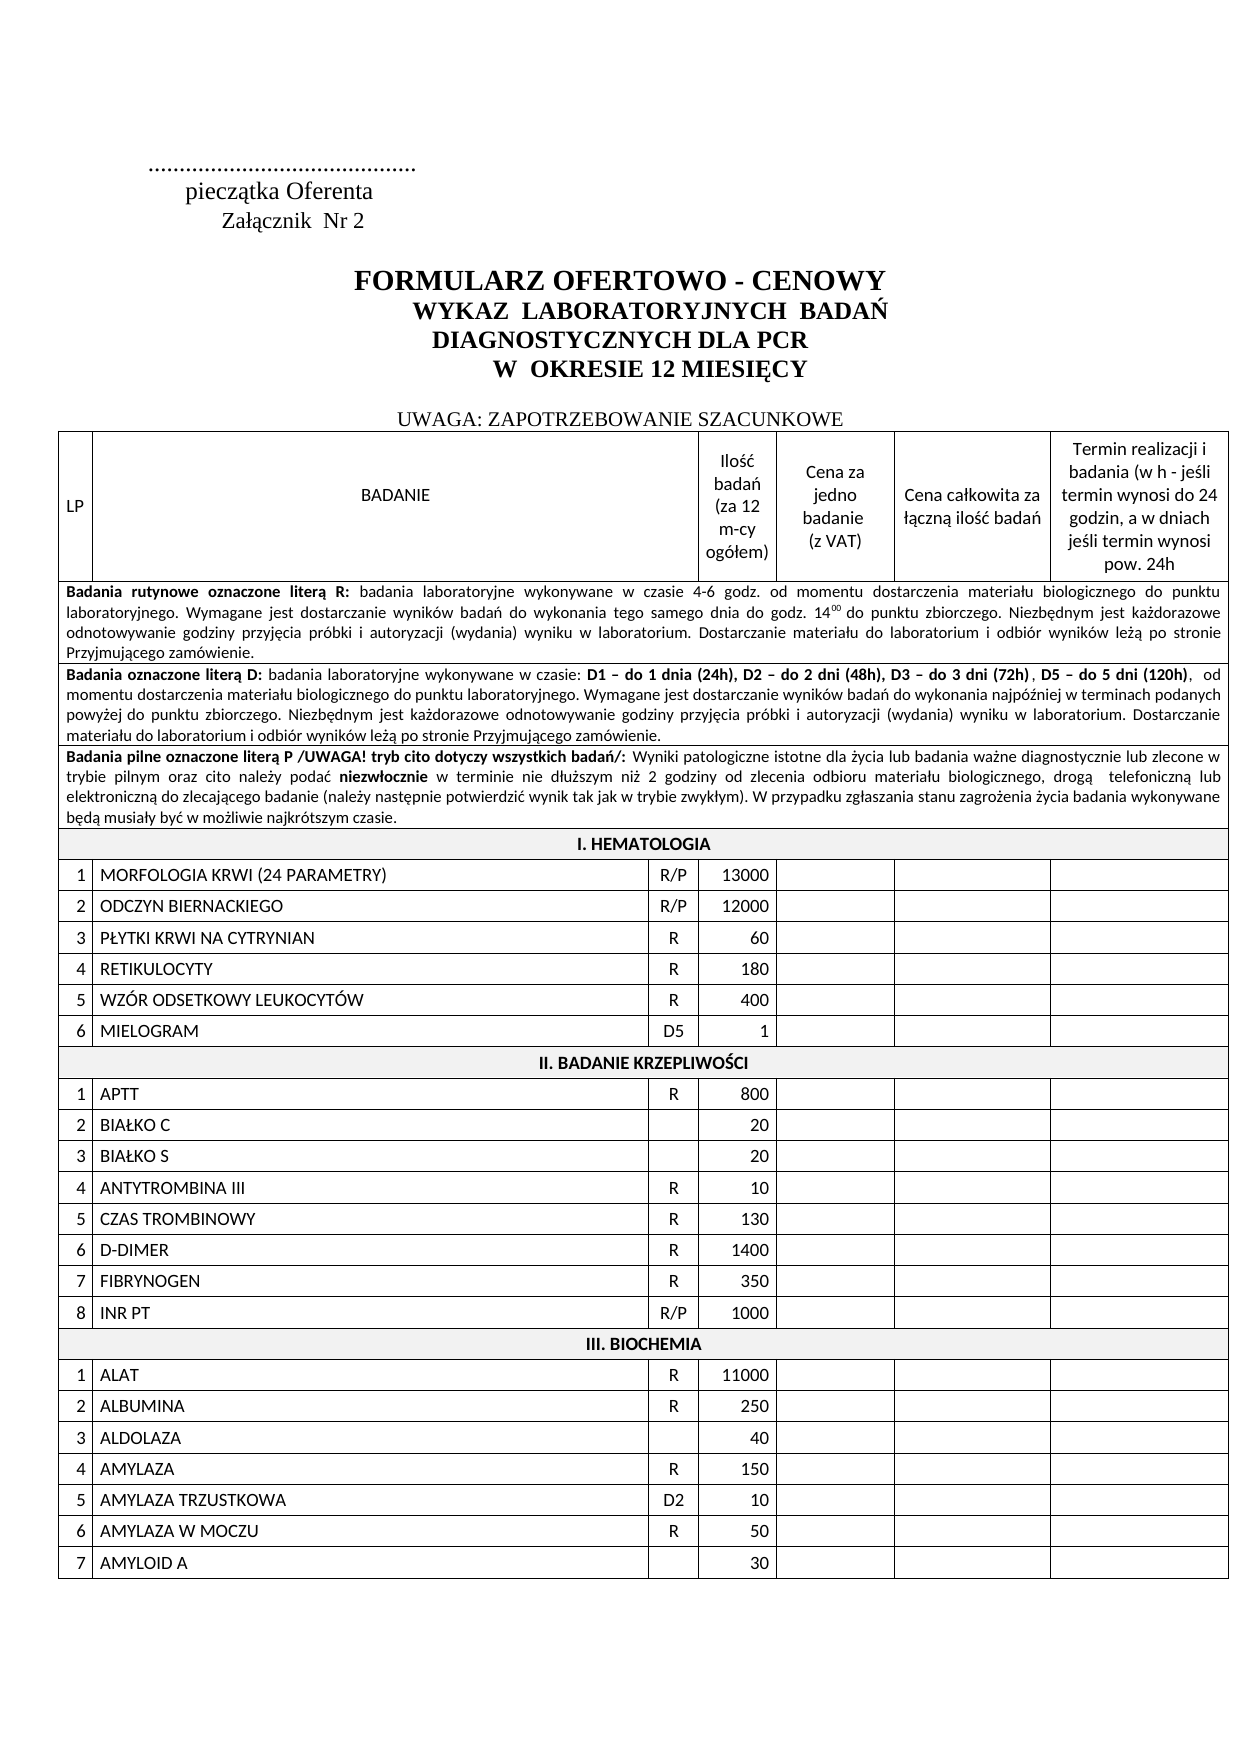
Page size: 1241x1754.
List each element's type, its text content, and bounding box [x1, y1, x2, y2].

table_cell 2 [59, 891, 92, 921]
table_cell [777, 860, 894, 890]
table_cell 800 [699, 1079, 776, 1109]
table_cell AMYLAZA [93, 1454, 648, 1484]
table_cell 6 [59, 1235, 92, 1265]
table_cell MIELOGRAM [93, 1016, 648, 1046]
table_cell [895, 1172, 1050, 1202]
table_cell [777, 1110, 894, 1140]
table_cell 1400 [699, 1235, 776, 1265]
table_cell [777, 1485, 894, 1515]
table_cell [1051, 1422, 1228, 1452]
table_cell [649, 1110, 698, 1140]
table_cell 400 [699, 985, 776, 1015]
table_cell [895, 1516, 1050, 1546]
table_cell R [649, 1172, 698, 1202]
table_header Cena za jedno badanie (z VAT) [777, 432, 894, 581]
table_cell 1 [59, 860, 92, 890]
table_cell R/P [649, 860, 698, 890]
table_cell 180 [699, 954, 776, 984]
table_cell 1 [699, 1016, 776, 1046]
table_cell MORFOLOGIA KRWI (24 PARAMETRY) [93, 860, 648, 890]
table_cell [895, 1454, 1050, 1484]
table_cell III. BIOCHEMIA [59, 1329, 1228, 1359]
table_cell 5 [59, 985, 92, 1015]
table_cell [1051, 1172, 1228, 1202]
table_cell 60 [699, 922, 776, 952]
table_cell D-DIMER [93, 1235, 648, 1265]
table_cell 10 [699, 1172, 776, 1202]
table_cell [649, 1547, 698, 1577]
table_cell [1051, 1266, 1228, 1296]
subtitle WYKAZ LABORATORYJNYCH BADAŃ [148, 296, 1093, 325]
table_cell I. HEMATOLOGIA [59, 829, 1228, 859]
table_cell [895, 860, 1050, 890]
subtitle FORMULARZ OFERTOWO - CENOWY [148, 263, 1093, 296]
table_cell [895, 1204, 1050, 1234]
table_cell AMYLAZA W MOCZU [93, 1516, 648, 1546]
table_cell R [649, 1516, 698, 1546]
table_cell [1051, 1235, 1228, 1265]
table_cell [895, 1016, 1050, 1046]
table_cell ALAT [93, 1360, 648, 1390]
table_cell 11000 [699, 1360, 776, 1390]
table_cell [1051, 985, 1228, 1015]
table_cell 5 [59, 1204, 92, 1234]
table_cell [895, 1110, 1050, 1140]
table_cell [1051, 1204, 1228, 1234]
table_cell PŁYTKI KRWI NA CYTRYNIAN [93, 922, 648, 952]
text pieczątka Oferenta Załącznik Nr 2 [148, 176, 1093, 234]
table_cell 3 [59, 922, 92, 952]
table_cell R/P [649, 891, 698, 921]
table_cell [777, 1141, 894, 1171]
table_cell [895, 1297, 1050, 1327]
table_cell [777, 1547, 894, 1577]
table_cell 1 [59, 1079, 92, 1109]
table_cell 350 [699, 1266, 776, 1296]
table_cell R [649, 985, 698, 1015]
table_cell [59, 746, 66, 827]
table_cell [895, 1422, 1050, 1452]
table_cell [895, 1391, 1050, 1421]
table_cell [895, 891, 1050, 921]
table_cell 4 [59, 1454, 92, 1484]
table_cell 1000 [699, 1297, 776, 1327]
table_cell D5 [649, 1016, 698, 1046]
table_cell AMYLAZA TRZUSTKOWA [93, 1485, 648, 1515]
table_cell [777, 891, 894, 921]
table_cell [777, 1079, 894, 1109]
table_cell 130 [699, 1204, 776, 1234]
table_cell 6 [59, 1016, 92, 1046]
table_cell [777, 1172, 894, 1202]
table_cell [777, 1516, 894, 1546]
table_cell R [649, 954, 698, 984]
table_cell CZAS TROMBINOWY [93, 1204, 648, 1234]
table_cell [777, 1266, 894, 1296]
table_cell BIAŁKO C [93, 1110, 648, 1140]
table_cell [1051, 1485, 1228, 1515]
table_cell 2 [59, 1391, 92, 1421]
table_cell R [649, 1360, 698, 1390]
table_cell [1051, 891, 1228, 921]
table_cell [1051, 1547, 1228, 1577]
table_cell ALBUMINA [93, 1391, 648, 1421]
table_cell R [649, 922, 698, 952]
table_cell 4 [59, 954, 92, 984]
text UWAGA: ZAPOTRZEBOWANIE SZACUNKOWE [148, 406, 1093, 431]
table_cell 3 [59, 1141, 92, 1171]
table_cell 250 [699, 1391, 776, 1421]
table_cell 3 [59, 1422, 92, 1452]
table_cell 20 [699, 1141, 776, 1171]
table_cell APTT [93, 1079, 648, 1109]
table_cell 1 [59, 1360, 92, 1390]
table_cell 30 [699, 1547, 776, 1577]
table_cell [895, 1141, 1050, 1171]
table_cell [1051, 860, 1228, 890]
table_cell [1051, 1297, 1228, 1327]
table_cell R [649, 1454, 698, 1484]
table_cell [777, 1360, 894, 1390]
table_cell ALDOLAZA [93, 1422, 648, 1452]
table_cell [895, 1485, 1050, 1515]
table_cell [777, 954, 894, 984]
table_cell 50 [699, 1516, 776, 1546]
table_cell 8 [59, 1297, 92, 1327]
table_cell 150 [699, 1454, 776, 1484]
table_cell [1051, 1016, 1228, 1046]
table_cell [777, 1391, 894, 1421]
table_cell AMYLOID A [93, 1547, 648, 1577]
table_cell 12000 [699, 891, 776, 921]
table_header Ilość badań (za 12 m-cy ogółem) [699, 432, 776, 581]
table_cell [777, 1297, 894, 1327]
table_cell [777, 1204, 894, 1234]
table_cell 20 [699, 1110, 776, 1140]
table_cell R [649, 1204, 698, 1234]
table_header BADANIE [93, 432, 698, 581]
table_cell Badania rutynowe oznaczone literą R: badania laboratoryjne wykonywane w czasie 4-6 godz. od momentu dostarczenia materiału biologicznego do punktu laboratoryjnego. Wymagane jest dostarczanie wyników badań do wykonania tego samego dnia do godz. 1400 do punktu zbiorczego. Niezbędnym jest każdorazowe odnotowywanie godziny przyjęcia próbki i autoryzacji (wydania) wyniku w laboratorium. Dostarczanie materiału do laboratorium i odbiór wyników leżą po stronie Przyjmującego zamówienie. [59, 582, 1228, 663]
table_cell INR PT [93, 1297, 648, 1327]
table_header Cena całkowita za łączną ilość badań [895, 432, 1050, 581]
table_cell 2 [59, 1110, 92, 1140]
table_cell 6 [59, 1516, 92, 1546]
table_cell [895, 1266, 1050, 1296]
table_cell WZÓR ODSETKOWY LEUKOCYTÓW [93, 985, 648, 1015]
table_cell FIBRYNOGEN [93, 1266, 648, 1296]
table_cell BIAŁKO S [93, 1141, 648, 1171]
table_cell R [649, 1235, 698, 1265]
table_cell 13000 [699, 860, 776, 890]
table_cell [777, 985, 894, 1015]
table_cell [1051, 1454, 1228, 1484]
table_cell ODCZYN BIERNACKIEGO [93, 891, 648, 921]
table_cell [895, 1079, 1050, 1109]
table_cell D2 [649, 1485, 698, 1515]
table_cell [895, 922, 1050, 952]
table_cell [777, 922, 894, 952]
table_cell [895, 954, 1050, 984]
table_cell [1051, 1141, 1228, 1171]
table_cell [777, 1016, 894, 1046]
table_cell II. BADANIE KRZEPLIWOŚCI [59, 1047, 1228, 1077]
table_header LP [59, 432, 92, 581]
table_cell 5 [59, 1485, 92, 1515]
table_cell [1051, 922, 1228, 952]
text DIAGNOSTYCZNYCH DLA PCR [148, 325, 1093, 354]
table_cell [777, 1422, 894, 1452]
table_cell 10 [699, 1485, 776, 1515]
table_cell [777, 1235, 894, 1265]
table_cell 40 [699, 1422, 776, 1452]
table_cell ANTYTROMBINA III [93, 1172, 648, 1202]
subtitle W OKRESIE 12 MIESIĘCY [148, 354, 1093, 382]
table_cell [1051, 1110, 1228, 1140]
table_cell [895, 985, 1050, 1015]
table_cell R/P [649, 1297, 698, 1327]
table_cell [895, 1547, 1050, 1577]
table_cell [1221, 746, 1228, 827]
table_cell 7 [59, 1266, 92, 1296]
table_cell [895, 1235, 1050, 1265]
table_cell [649, 1141, 698, 1171]
text ........................................... [148, 148, 1093, 176]
table_cell [1051, 954, 1228, 984]
table_header Termin realizacji i badania (w h - jeśli termin wynosi do 24 godzin, a w dniach jeśli termin wynosi pow. 24h [1051, 432, 1228, 581]
table_cell Badania oznaczone literą D: badania laboratoryjne wykonywane w czasie: D1 – do 1 dnia (24h), D2 – do 2 dni (48h), D3 – do 3 dni (72h), D5 – do 5 dni (120h), od momentu dostarczenia materiału biologicznego do punktu laboratoryjnego. Wymagane jest dostarczanie wyników badań do wykonania najpóźniej w terminach podanych powyżej do punktu zbiorczego. Niezbędnym jest każdorazowe odnotowywanie godziny przyjęcia próbki i autoryzacji (wydania) wyniku w laboratorium. Dostarczanie materiału do laboratorium i odbiór wyników leżą po stronie Przyjmującego zamówienie. [59, 664, 1228, 745]
table_cell 7 [59, 1547, 92, 1577]
table_cell 4 [59, 1172, 92, 1202]
table_cell [1051, 1079, 1228, 1109]
table_cell R [649, 1391, 698, 1421]
table_cell [895, 1360, 1050, 1390]
table_cell R [649, 1079, 698, 1109]
table_cell [649, 1422, 698, 1452]
table_cell R [649, 1266, 698, 1296]
table_cell [777, 1454, 894, 1484]
table_cell [1051, 1391, 1228, 1421]
table_cell [1051, 1516, 1228, 1546]
table_cell [1051, 1360, 1228, 1390]
table_cell RETIKULOCYTY [93, 954, 648, 984]
